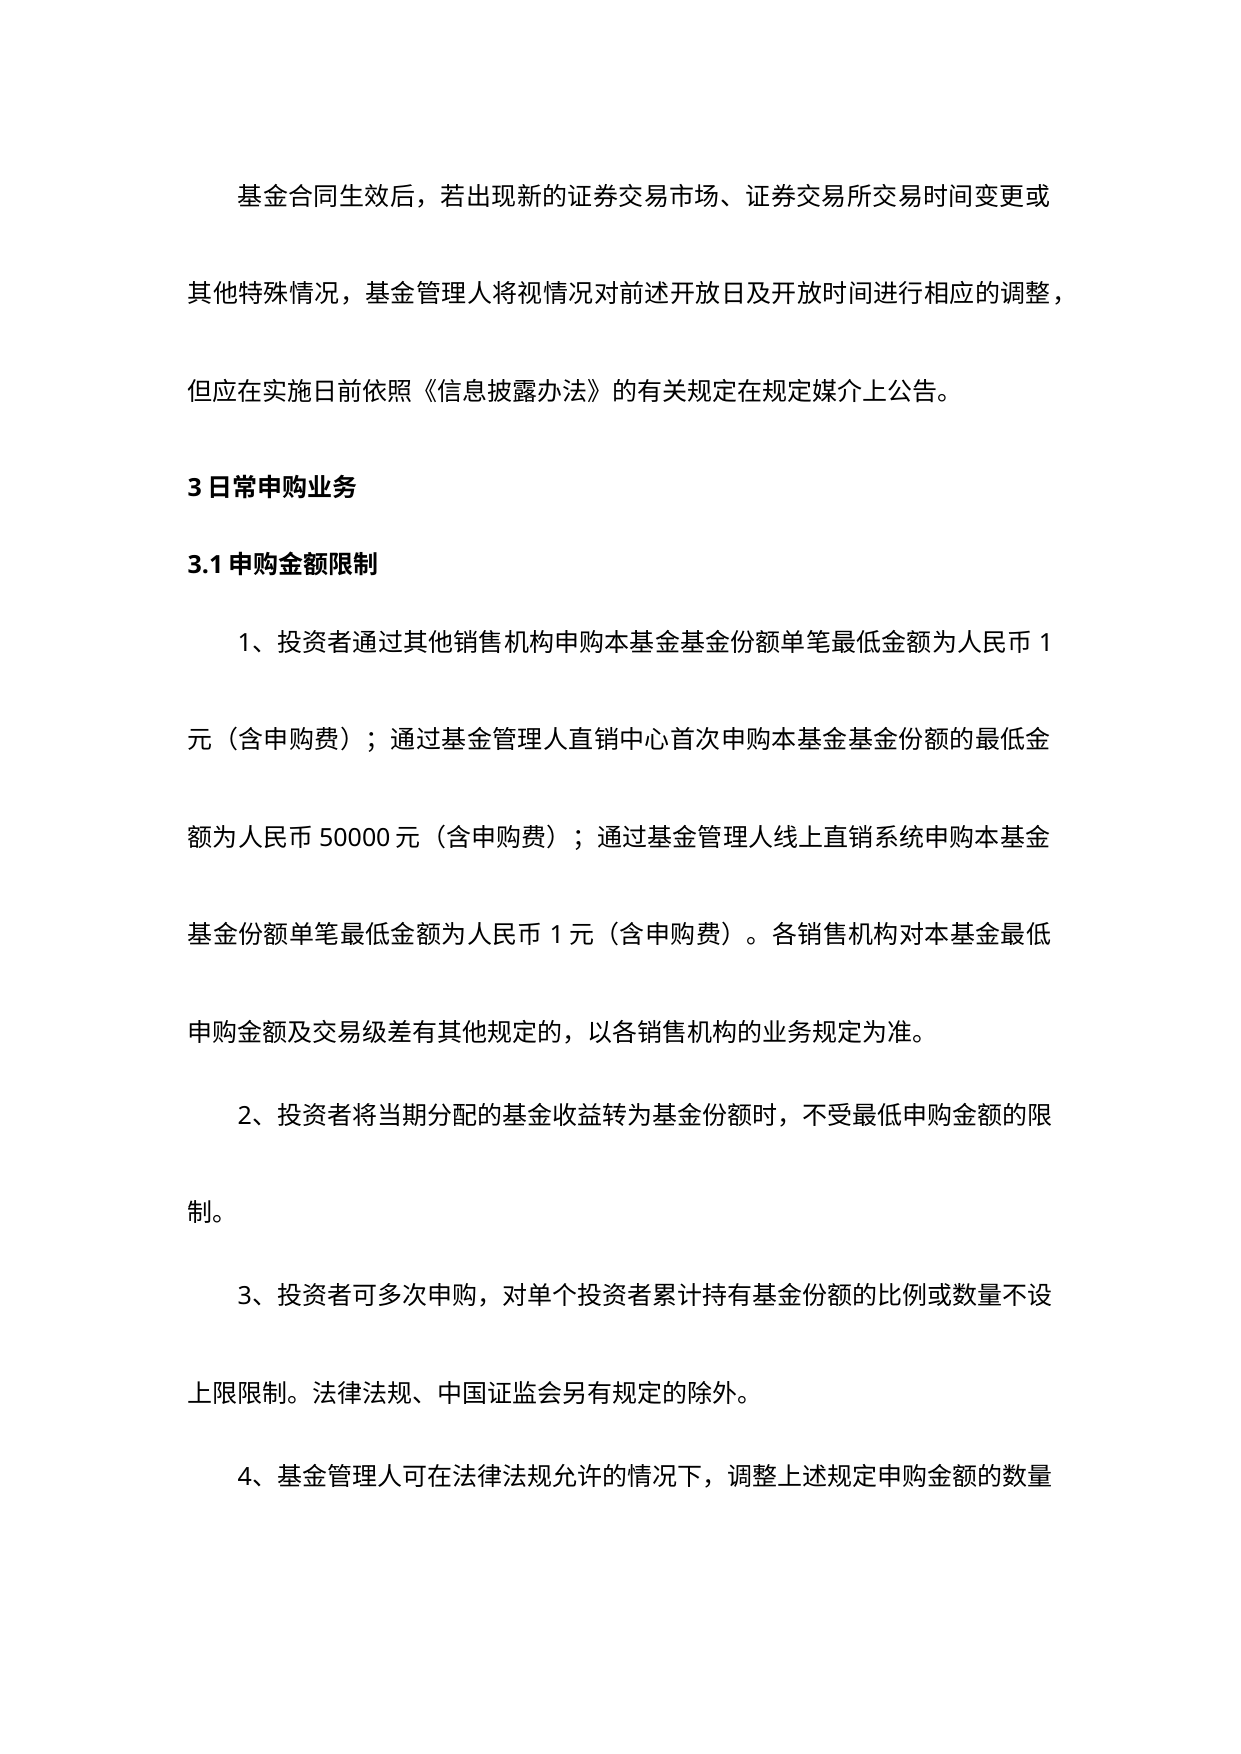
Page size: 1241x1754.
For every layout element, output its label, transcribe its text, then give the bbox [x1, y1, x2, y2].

text 1、投资者通过其他销售机构申购本基金基金份额单笔最低金额为人民币1元（含申购费）；通过基金管理人直销中心首次申购本基金基金份额的最低金额为人民币50000元（含申购费）；通过基金管理人线上直销系统申购本基金基金份额单笔最低金额为人民币1元（含申购费）。各销售机构对本基金最低申购金额及交易级差有其他规定的，以各销售机构的业务规定为准。 [187, 608, 1053, 1063]
text 3、投资者可多次申购，对单个投资者累计持有基金份额的比例或数量不设上限限制。法律法规、中国证监会另有规定的除外。 [187, 1261, 1053, 1424]
subtitle 3日常申购业务 [187, 453, 1053, 518]
subtitle 3.1申购金额限制 [187, 530, 1053, 595]
text 2、投资者将当期分配的基金收益转为基金份额时，不受最低申购金额的限制。 [187, 1081, 1053, 1243]
text 基金合同生效后，若出现新的证券交易市场、证券交易所交易时间变更或其他特殊情况，基金管理人将视情况对前述开放日及开放时间进行相应的调整，但应在实施日前依照《信息披露办法》的有关规定在规定媒介上公告。 [187, 162, 1053, 422]
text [187, 1442, 1053, 1507]
